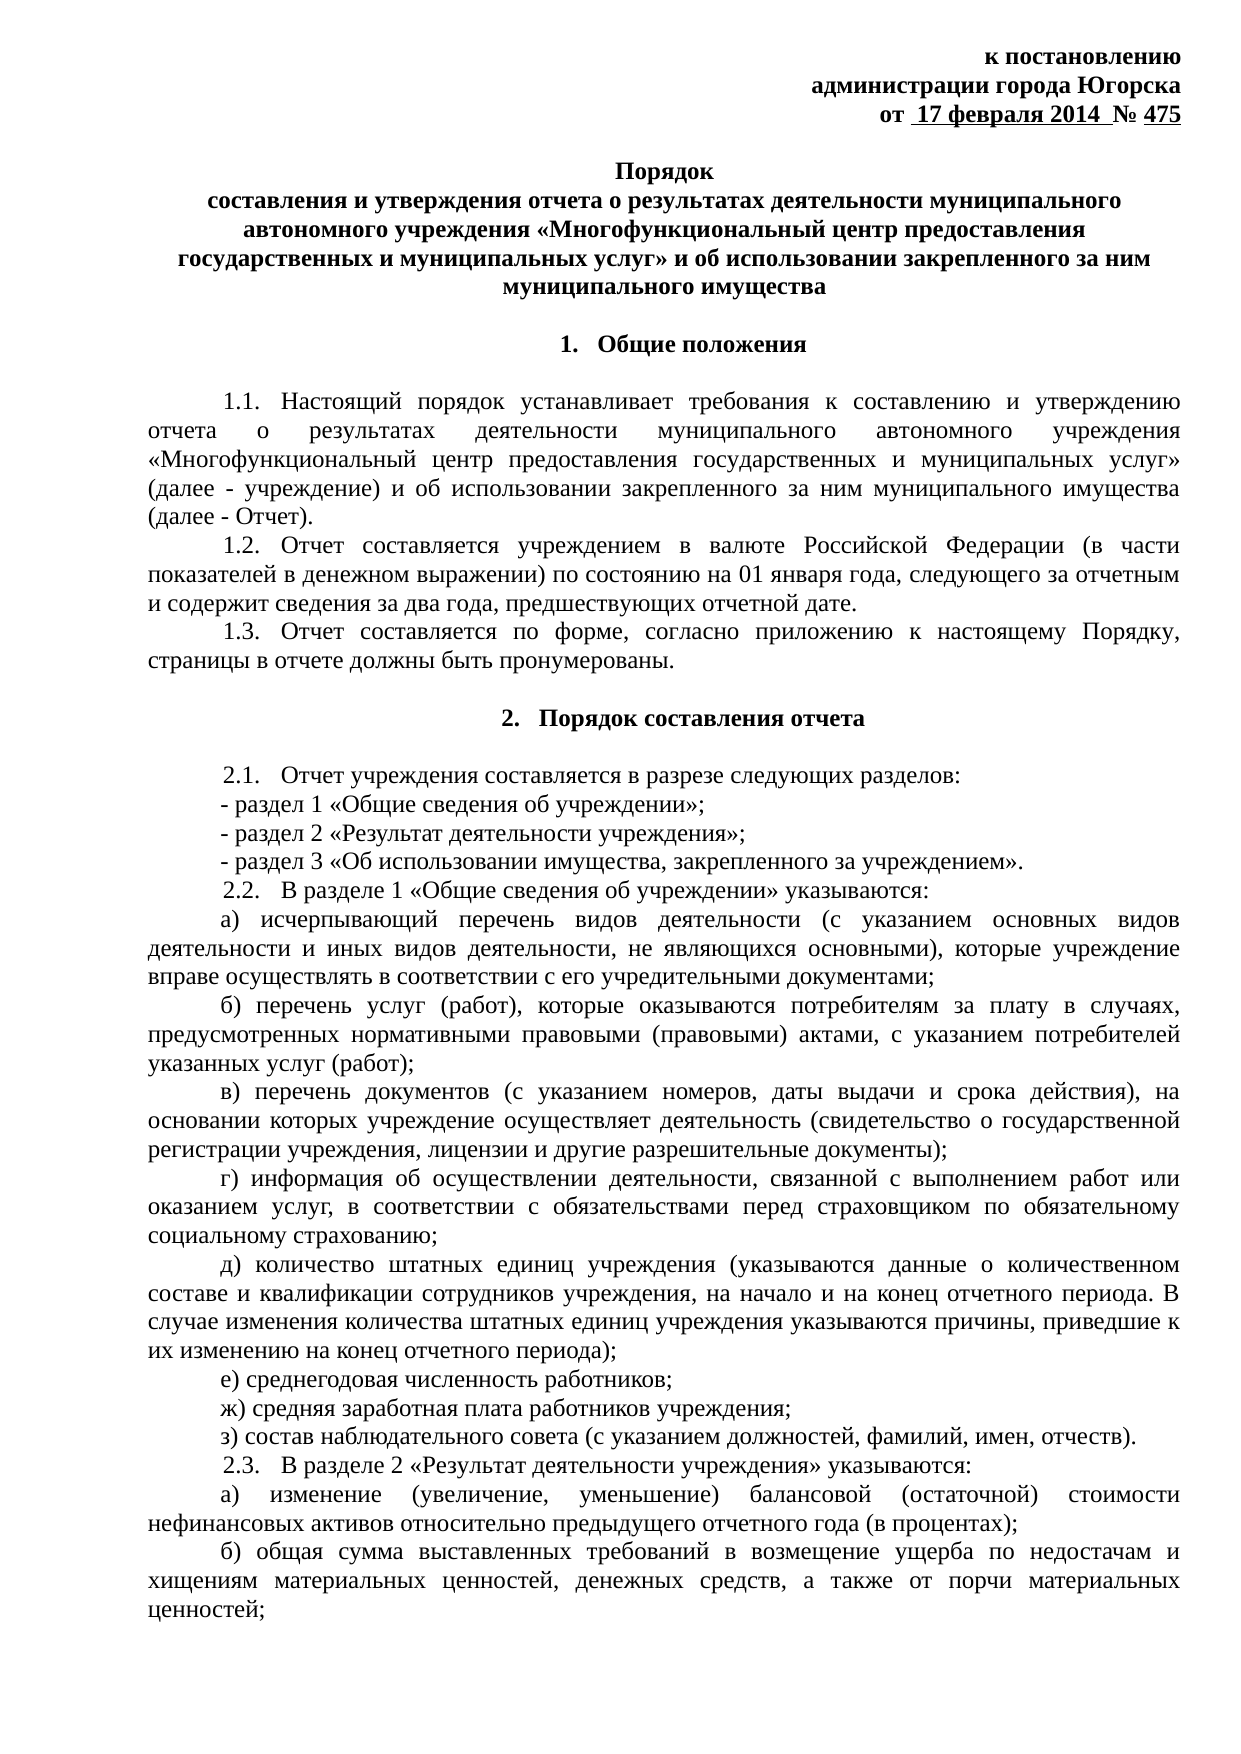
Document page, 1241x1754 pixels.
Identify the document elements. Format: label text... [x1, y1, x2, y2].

text ж) средняя заработная плата работников учреждения; [148, 1393, 1181, 1421]
list Отчет составляется учреждением в валюте Российской Федерации (в части показателей в денежном выражении) по состоянию на 01 января года, следующего за отчетным и содержит сведения за два года, предшествующих отчетной дате. [148, 530, 1181, 616]
text а) изменение (увеличение, уменьшение) балансовой (остаточной) стоимости нефинансовых активов относительно предыдущего отчетного года (в процентах); [148, 1479, 1181, 1536]
list В разделе 2 «Результат деятельности учреждения» указываются: [148, 1450, 1181, 1479]
text г) информация об осуществлении деятельности, связанной с выполнением работ или оказанием услуг, в соответствии с обязательствами перед страховщиком по обязательному социальному страхованию; [148, 1163, 1181, 1249]
text к постановлению [738, 41, 1181, 70]
text б) перечень услуг (работ), которые оказываются потребителям за плату в случаях, предусмотренных нормативными правовыми (правовыми) актами, с указанием потребителей указанных услуг (работ); [148, 990, 1181, 1076]
text - раздел 3 «Об использовании имущества, закрепленного за учреждением». [148, 846, 1181, 875]
text з) состав наблюдательного совета (с указанием должностей, фамилий, имен, отчеств). [148, 1421, 1181, 1450]
text - раздел 2 «Результат деятельности учреждения»; [148, 818, 1181, 846]
text б) общая сумма выставленных требований в возмещение ущерба по недостачам и хищениям материальных ценностей, денежных средств, а также от порчи материальных ценностей; [148, 1536, 1181, 1623]
text составления и утверждения отчета о результатах деятельности муниципального автономного учреждения «Многофункциональный центр предоставления государственных и муниципальных услуг» и об использовании закрепленного за ним муниципального имущества [148, 185, 1181, 300]
text д) количество штатных единиц учреждения (указываются данные о количественном составе и квалификации сотрудников учреждения, на начало и на конец отчетного периода. В случае изменения количества штатных единиц учреждения указываются причины, приведшие к их изменению на конец отчетного периода); [148, 1249, 1181, 1364]
list В разделе 1 «Общие сведения об учреждении» указываются: [148, 875, 1181, 904]
list Порядок составления отчета [185, 703, 1181, 731]
text администрации города Югорска [148, 70, 1181, 99]
text от 17 февраля 2014 № 475 [738, 99, 1181, 128]
list Отчет учреждения составляется в разрезе следующих разделов: [148, 760, 1181, 789]
text е) среднегодовая численность работников; [148, 1364, 1181, 1393]
text а) исчерпывающий перечень видов деятельности (с указанием основных видов деятельности и иных видов деятельности, не являющихся основными), которые учреждение вправе осуществлять в соответствии с его учредительными документами; [148, 904, 1181, 990]
list Настоящий порядок устанавливает требования к составлению и утверждению отчета о результатах деятельности муниципального автономного учреждения «Многофункциональный центр предоставления государственных и муниципальных услуг» (далее - учреждение) и об использовании закрепленного за ним муниципального имущества (далее - Отчет). [148, 386, 1181, 530]
text в) перечень документов (с указанием номеров, даты выдачи и срока действия), на основании которых учреждение осуществляет деятельность (свидетельство о государственной регистрации учреждения, лицензии и другие разрешительные документы); [148, 1076, 1181, 1163]
list Общие положения [185, 329, 1181, 358]
list Отчет составляется по форме, согласно приложению к настоящему Порядку, страницы в отчете должны быть пронумерованы. [148, 616, 1181, 674]
text - раздел 1 «Общие сведения об учреждении»; [148, 789, 1181, 818]
text Порядок [148, 156, 1181, 185]
